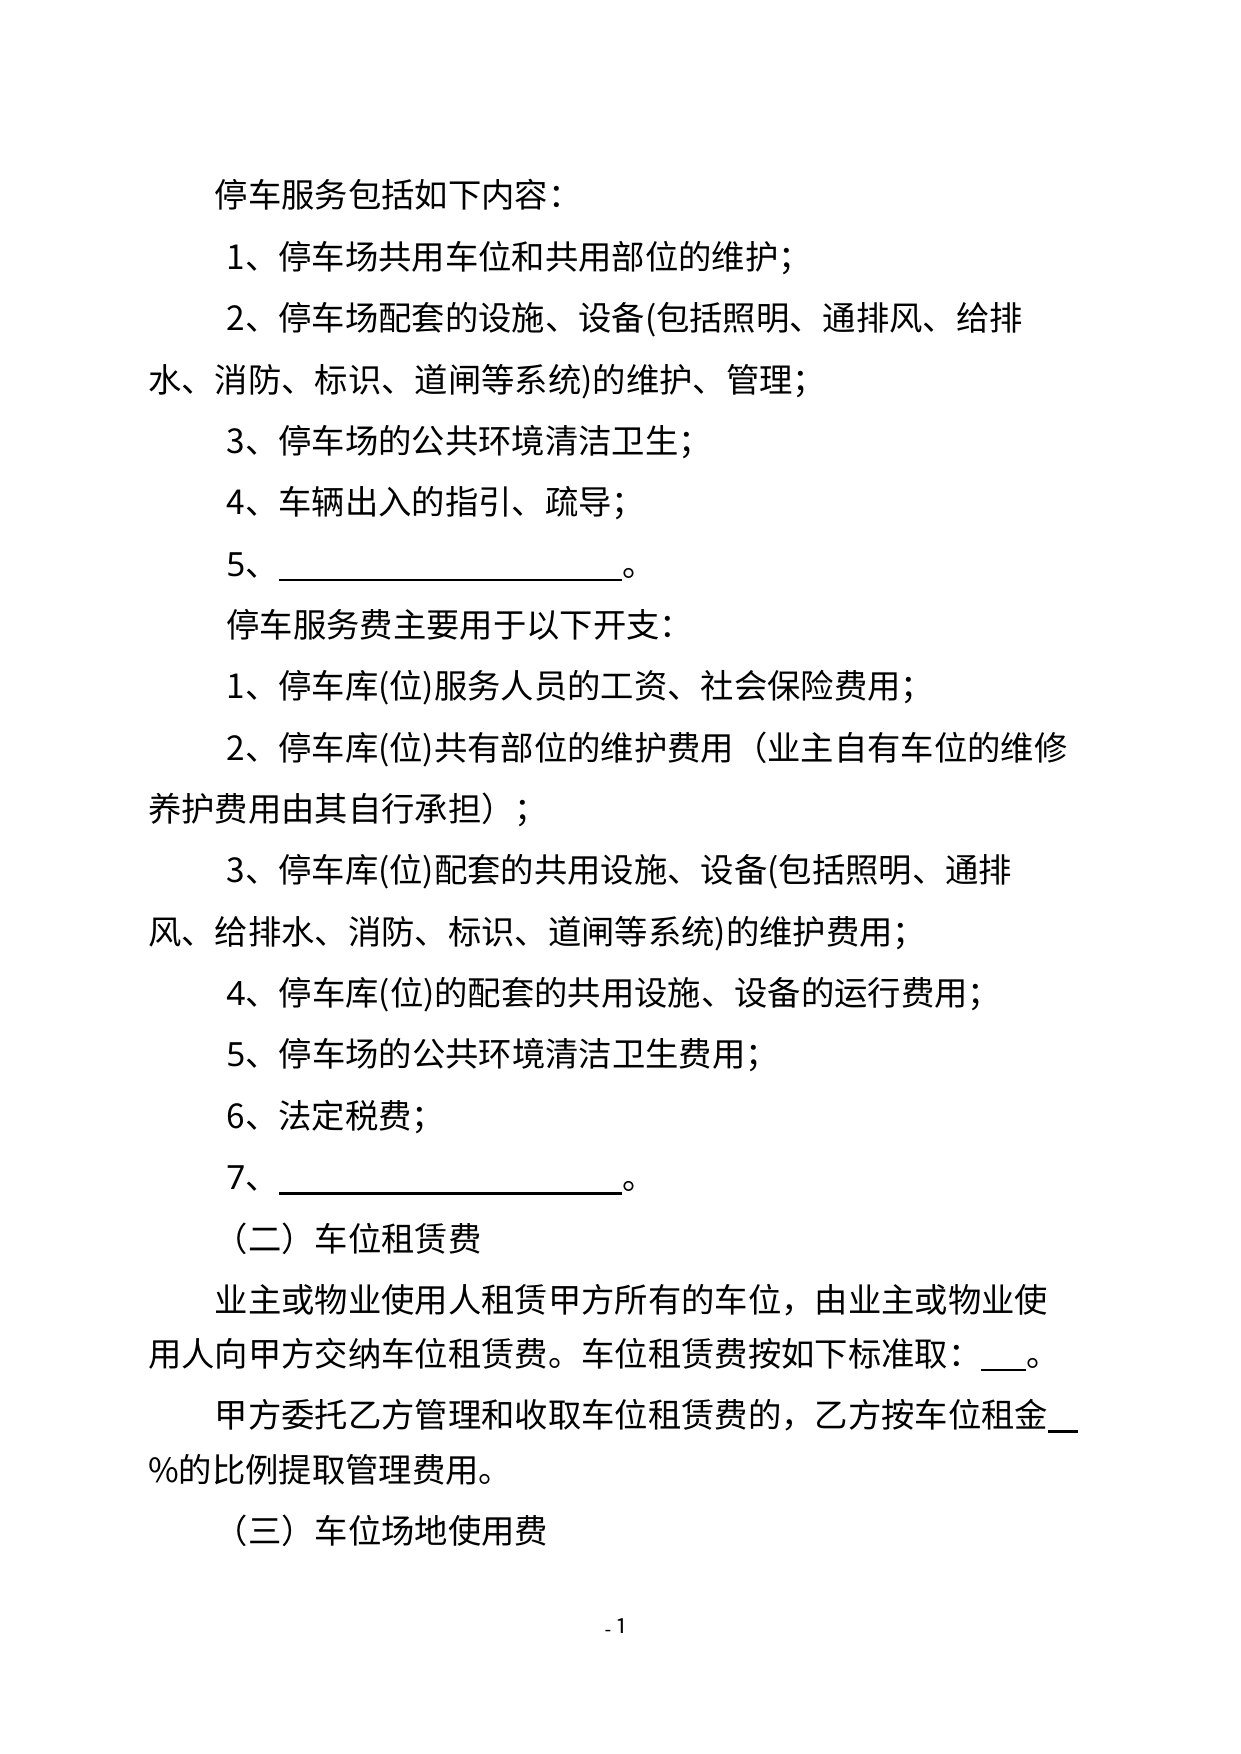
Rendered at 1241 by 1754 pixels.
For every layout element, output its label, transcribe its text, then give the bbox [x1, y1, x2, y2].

text 5、 。 [226, 533, 1081, 587]
text （二）车位租赁费 [148, 1208, 1081, 1262]
text 2、停车场配套的设施、设备(包括照明、通排风、给排 [226, 287, 1081, 341]
text 停车服务包括如下内容： [148, 164, 1081, 219]
text 业主或物业使用人租赁甲方所有的车位，由业主或物业使用人向甲方交纳车位租赁费。车位租赁费按如下标准取： 。 [148, 1269, 1081, 1377]
text 3、停车场的公共环境清洁卫生； [226, 410, 1081, 464]
text 养护费用由其自行承担）； [148, 778, 1081, 832]
text 5、停车场的公共环境清洁卫生费用； [226, 1023, 1081, 1078]
text 1、停车场共用车位和共用部位的维护； [226, 226, 1081, 280]
text 停车服务费主要用于以下开支： [226, 594, 1081, 648]
text 4、车辆出入的指引、疏导； [226, 471, 1081, 526]
text 水、消防、标识、道闸等系统)的维护、管理； [148, 349, 1081, 403]
text 6、法定税费； [226, 1085, 1081, 1139]
text 1、停车库(位)服务人员的工资、社会保险费用； [226, 655, 1081, 709]
text 甲方委托乙方管理和收取车位租赁费的，乙方按车位租金 %的比例提取管理费用。 [148, 1384, 1081, 1493]
text 风、给排水、消防、标识、道闸等系统)的维护费用； [148, 901, 1081, 955]
text 7、 。 [226, 1146, 1081, 1200]
list 停车库(位)共有部位的维护费用（业主自有车位的维修 [226, 717, 1081, 771]
text 4、停车库(位)的配套的共用设施、设备的运行费用； [226, 962, 1081, 1016]
text （三）车位场地使用费 [148, 1500, 1081, 1554]
list 停车库(位)配套的共用设施、设备(包括照明、通排 [226, 839, 1081, 894]
